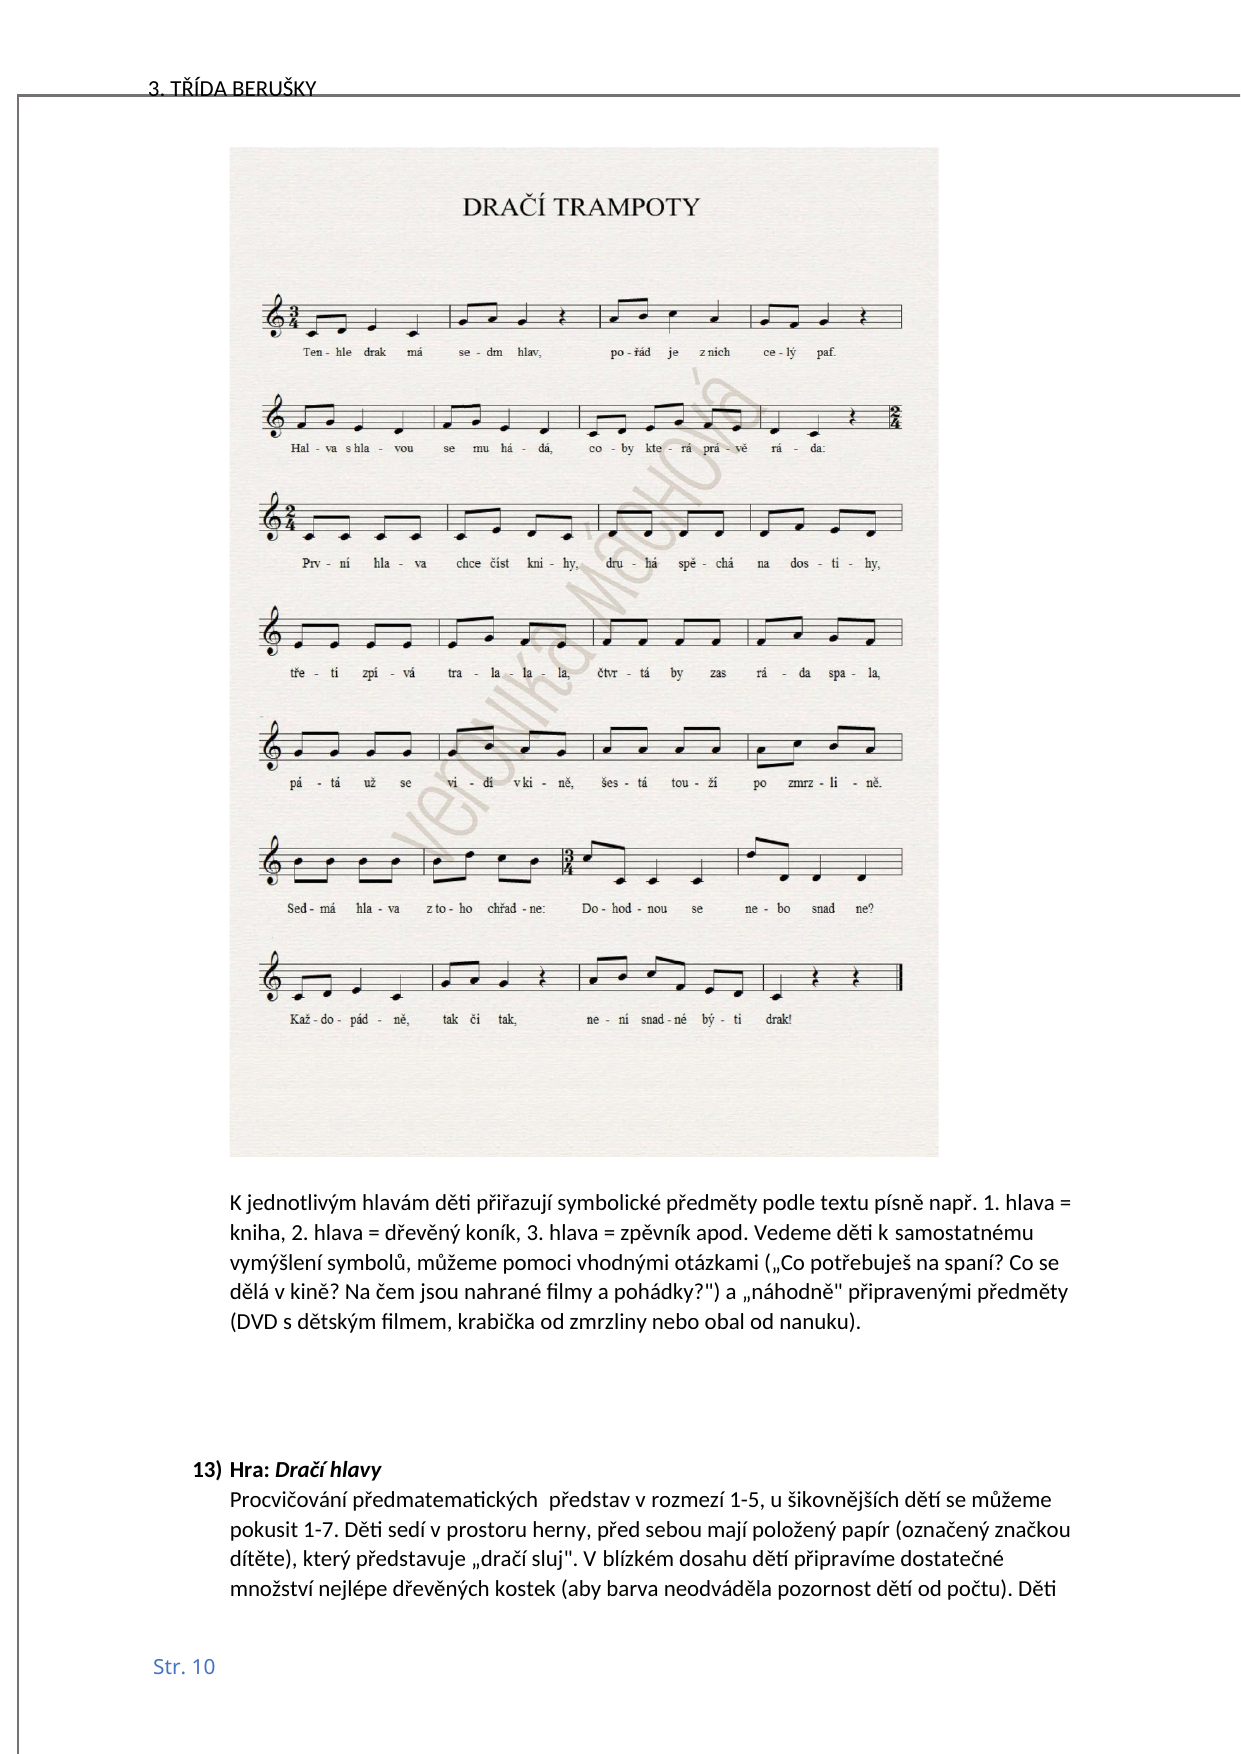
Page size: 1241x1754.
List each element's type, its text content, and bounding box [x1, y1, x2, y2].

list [229, 1485, 1093, 1602]
list K jednotlivým hlavám děti přiřazují symbolické předměty podle textu písně např. 1. hlava = kniha, 2. hlava = dřevěný koník, 3. hlava = zpěvník apod. Vedeme děti k samostatnému vymýšlení symbolů, můžeme pomoci vhodnými otázkami („Co potřebuješ na spaní? Co se dělá v kině? Na čem jsou nahrané filmy a pohádky?") a „náhodně" připravenými předměty (DVD s dětským filmem, krabička od zmrzliny nebo obal od nanuku). [229, 1188, 1093, 1335]
list Hra: Dračí hlavy [192, 1456, 1093, 1483]
